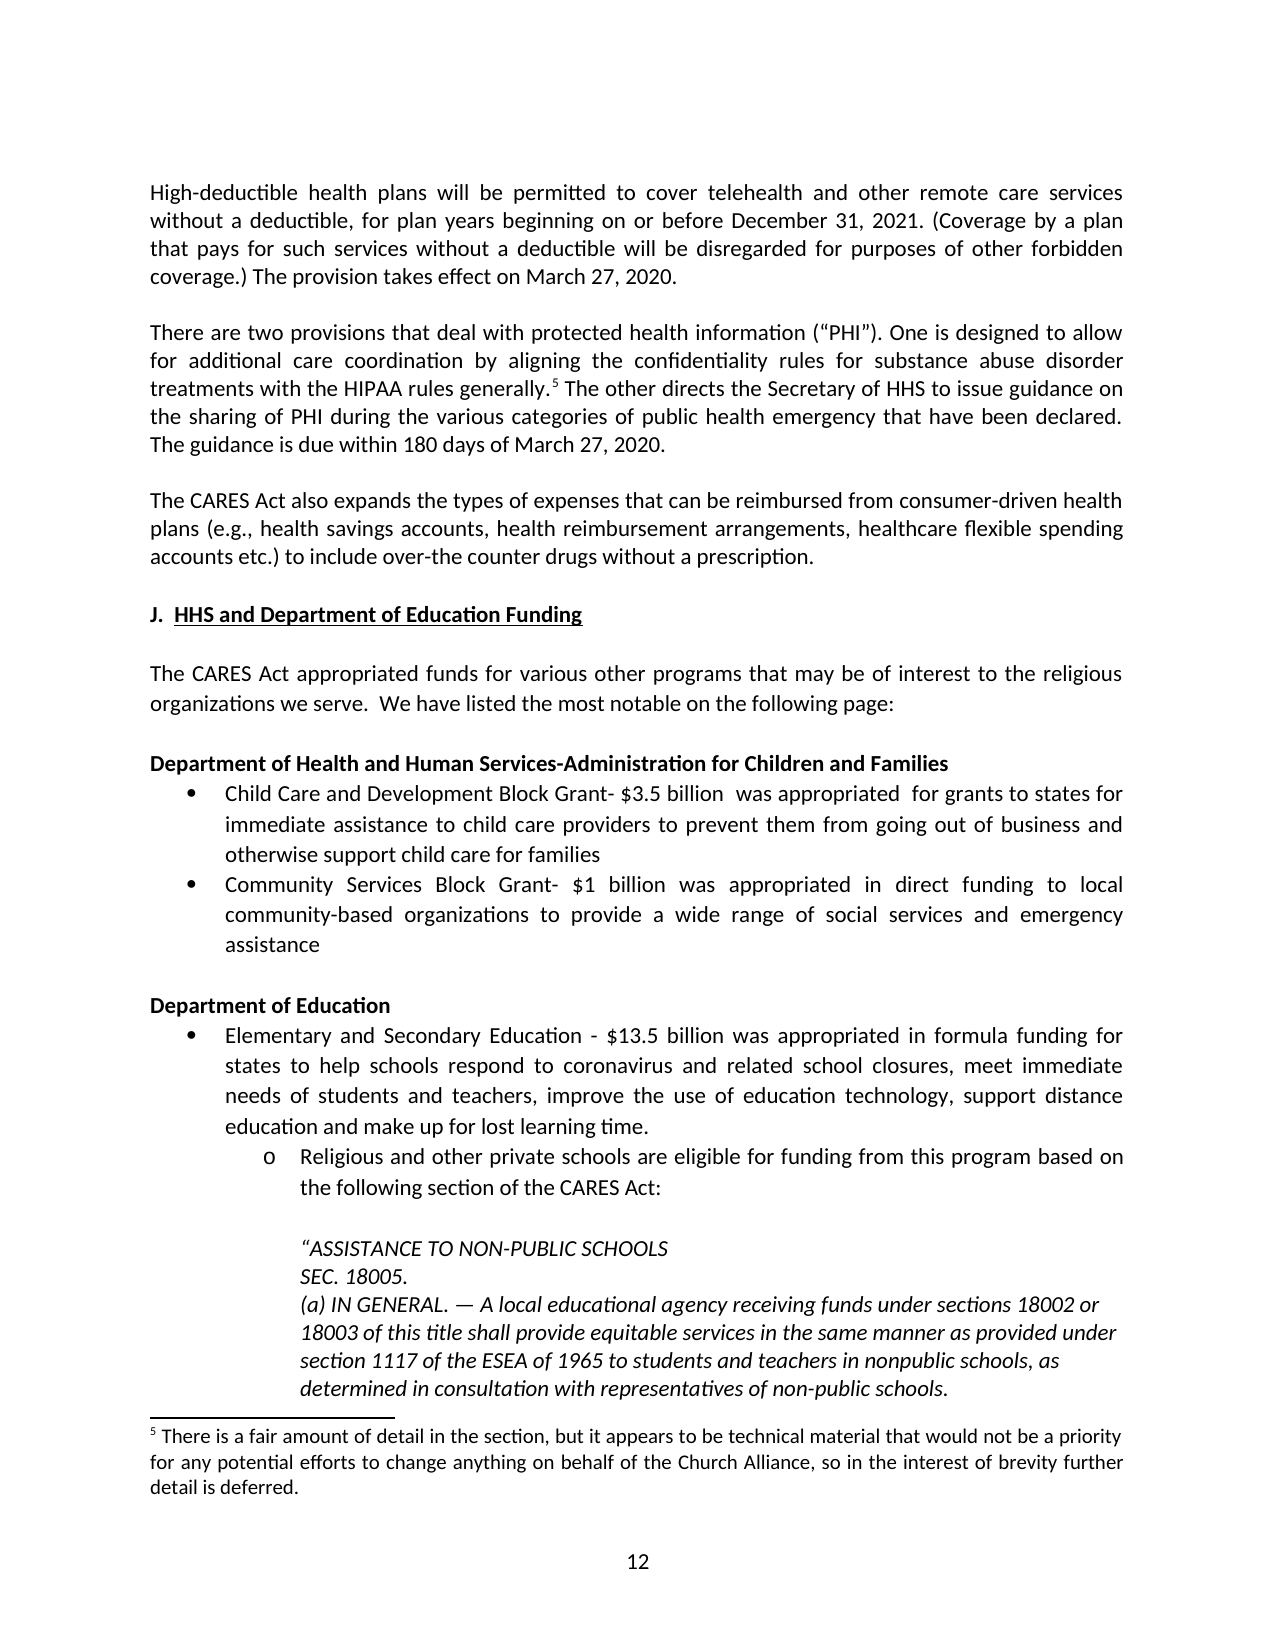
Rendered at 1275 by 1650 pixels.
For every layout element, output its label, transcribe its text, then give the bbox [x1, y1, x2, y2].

text The CARES Act appropriated funds for various other programs that may be of interest to the religious organizations we serve. We have listed the most notable on the following page: [150, 659, 1125, 717]
text High-deductible health plans will be permitted to cover telehealth and other remote care services without a deductible, for plan years beginning on or before December 31, 2021. (Coverage by a plan that pays for such services without a deductible will be disregarded for purposes of other forbidden coverage.) The provision takes effect on March 27, 2020. [150, 178, 1125, 290]
list Religious and other private schools are eligible for funding from this program based on the following section of the CARES Act: [262, 1142, 1125, 1201]
text “ASSISTANCE TO NON-PUBLIC SCHOOLS [300, 1234, 1125, 1262]
text SEC. 18005. [300, 1262, 1125, 1290]
list Community Services Block Grant- $1 billion was appropriated in direct funding to local community-based organizations to provide a wide range of social services and emergency assistance [187, 870, 1125, 959]
text The CARES Act also expands the types of expenses that can be reimbursed from consumer-driven health plans (e.g., health savings accounts, health reimbursement arrangements, healthcare flexible spending accounts etc.) to include over-the counter drugs without a prescription. [150, 486, 1125, 570]
text Department of Education [150, 991, 1125, 1019]
list Child Care and Development Block Grant- $3.5 billion was appropriated for grants to states for immediate assistance to child care providers to prevent them from going out of business and otherwise support child care for families [187, 779, 1125, 868]
text (a) IN GENERAL. — A local educational agency receiving funds under sections 18002 or 18003 of this title shall provide equitable services in the same manner as provided under section 1117 of the ESEA of 1965 to students and teachers in nonpublic schools, as determined in consultation with representatives of non-public schools. [300, 1290, 1125, 1402]
text Department of Health and Human Services-Administration for Children and Families [150, 749, 1125, 777]
subtitle J. HHS and Department of Education Funding [150, 601, 1125, 628]
text There are two provisions that deal with protected health information (“PHI”). One is designed to allow for additional care coordination by aligning the confidentiality rules for substance abuse disorder treatments with the HIPAA rules generally. The other directs the Secretary of HHS to issue guidance on the sharing of PHI during the various categories of public health emergency that have been declared. The guidance is due within 180 days of March 27, 2020. [150, 318, 1125, 458]
list Elementary and Secondary Education - $13.5 billion was appropriated in formula funding for states to help schools respond to coronavirus and related school closures, meet immediate needs of students and teachers, improve the use of education technology, support distance education and make up for lost learning time. [187, 1021, 1125, 1140]
